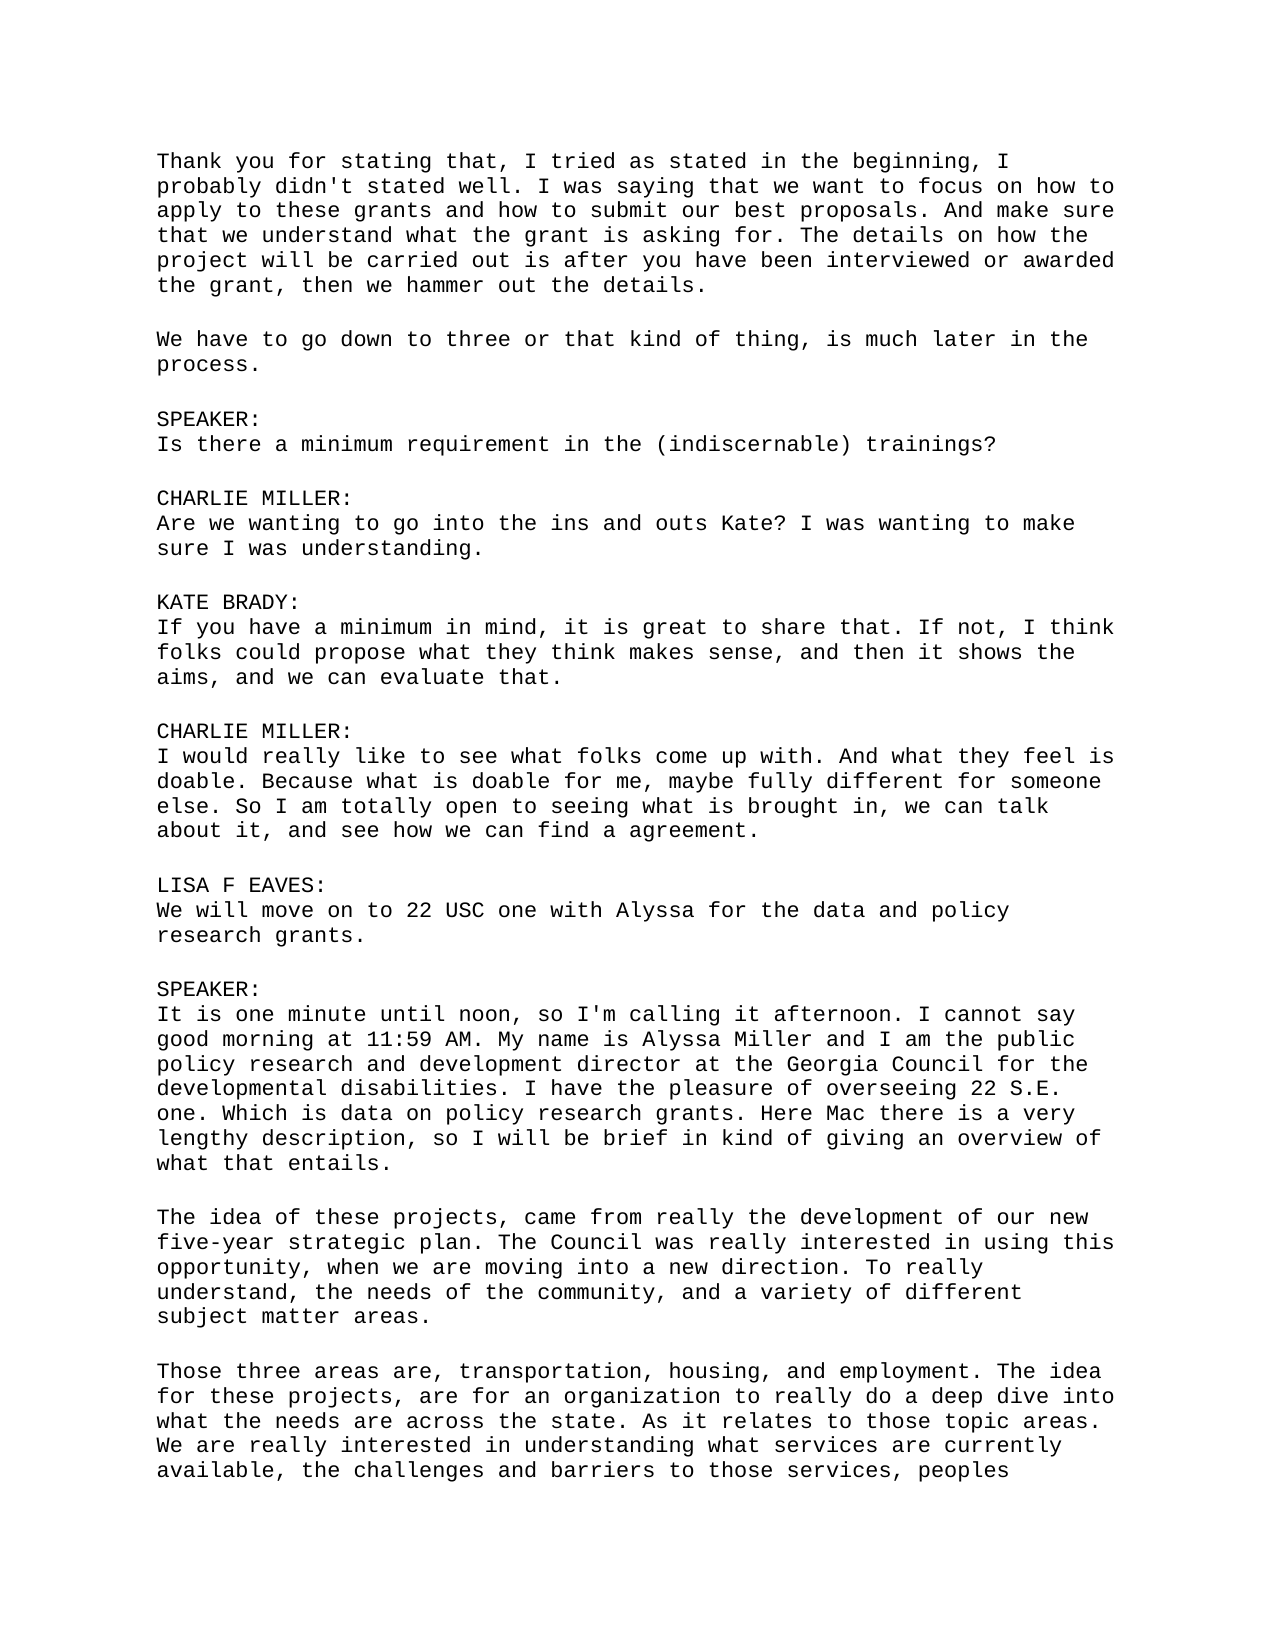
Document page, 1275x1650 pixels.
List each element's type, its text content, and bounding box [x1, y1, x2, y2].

text CHARLIE MILLER: [156, 720, 1118, 745]
text I would really like to see what folks come up with. And what they feel is doable. Because what is doable for me, maybe fully different for someone else. So I am totally open to seeing what is brought in, we can talk about it, and see how we can find a agreement. [156, 745, 1118, 844]
text CHARLIE MILLER: [156, 487, 1118, 512]
text We have to go down to three or that kind of thing, is much later in the process. [156, 328, 1118, 378]
text KATE BRADY: [156, 591, 1118, 616]
text SPEAKER: [156, 978, 1118, 1003]
text SPEAKER: [156, 408, 1118, 433]
text LISA F EAVES: [156, 874, 1118, 899]
text We will move on to 22 USC one with Alyssa for the data and policy research grants. [156, 899, 1118, 948]
text Thank you for stating that, I tried as stated in the beginning, I probably didn't stated well. I was saying that we want to focus on how to apply to these grants and how to submit our best proposals. And make sure that we understand what the grant is asking for. The details on how the project will be carried out is after you have been interviewed or awarded the grant, then we hammer out the details. [156, 150, 1118, 299]
text It is one minute until noon, so I'm calling it afternoon. I cannot say good morning at 11:59 AM. My name is Alyssa Miller and I am the public policy research and development director at the Georgia Council for the developmental disabilities. I have the pleasure of overseeing 22 S.E. one. Which is data on policy research grants. Here Mac there is a very lengthy description, so I will be brief in kind of giving an overview of what that entails. [156, 1003, 1118, 1177]
text If you have a minimum in mind, it is great to share that. If not, I think folks could propose what they think makes sense, and then it shows the aims, and we can evaluate that. [156, 616, 1118, 691]
text Are we wanting to go into the ins and outs Kate? I was wanting to make sure I was understanding. [156, 512, 1118, 562]
text The idea of these projects, came from really the development of our new five-year strategic plan. The Council was really interested in using this opportunity, when we are moving into a new direction. To really understand, the needs of the community, and a variety of different subject matter areas. [156, 1206, 1118, 1330]
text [156, 1360, 1118, 1484]
text Is there a minimum requirement in the (indiscernable) trainings? [156, 433, 1118, 457]
